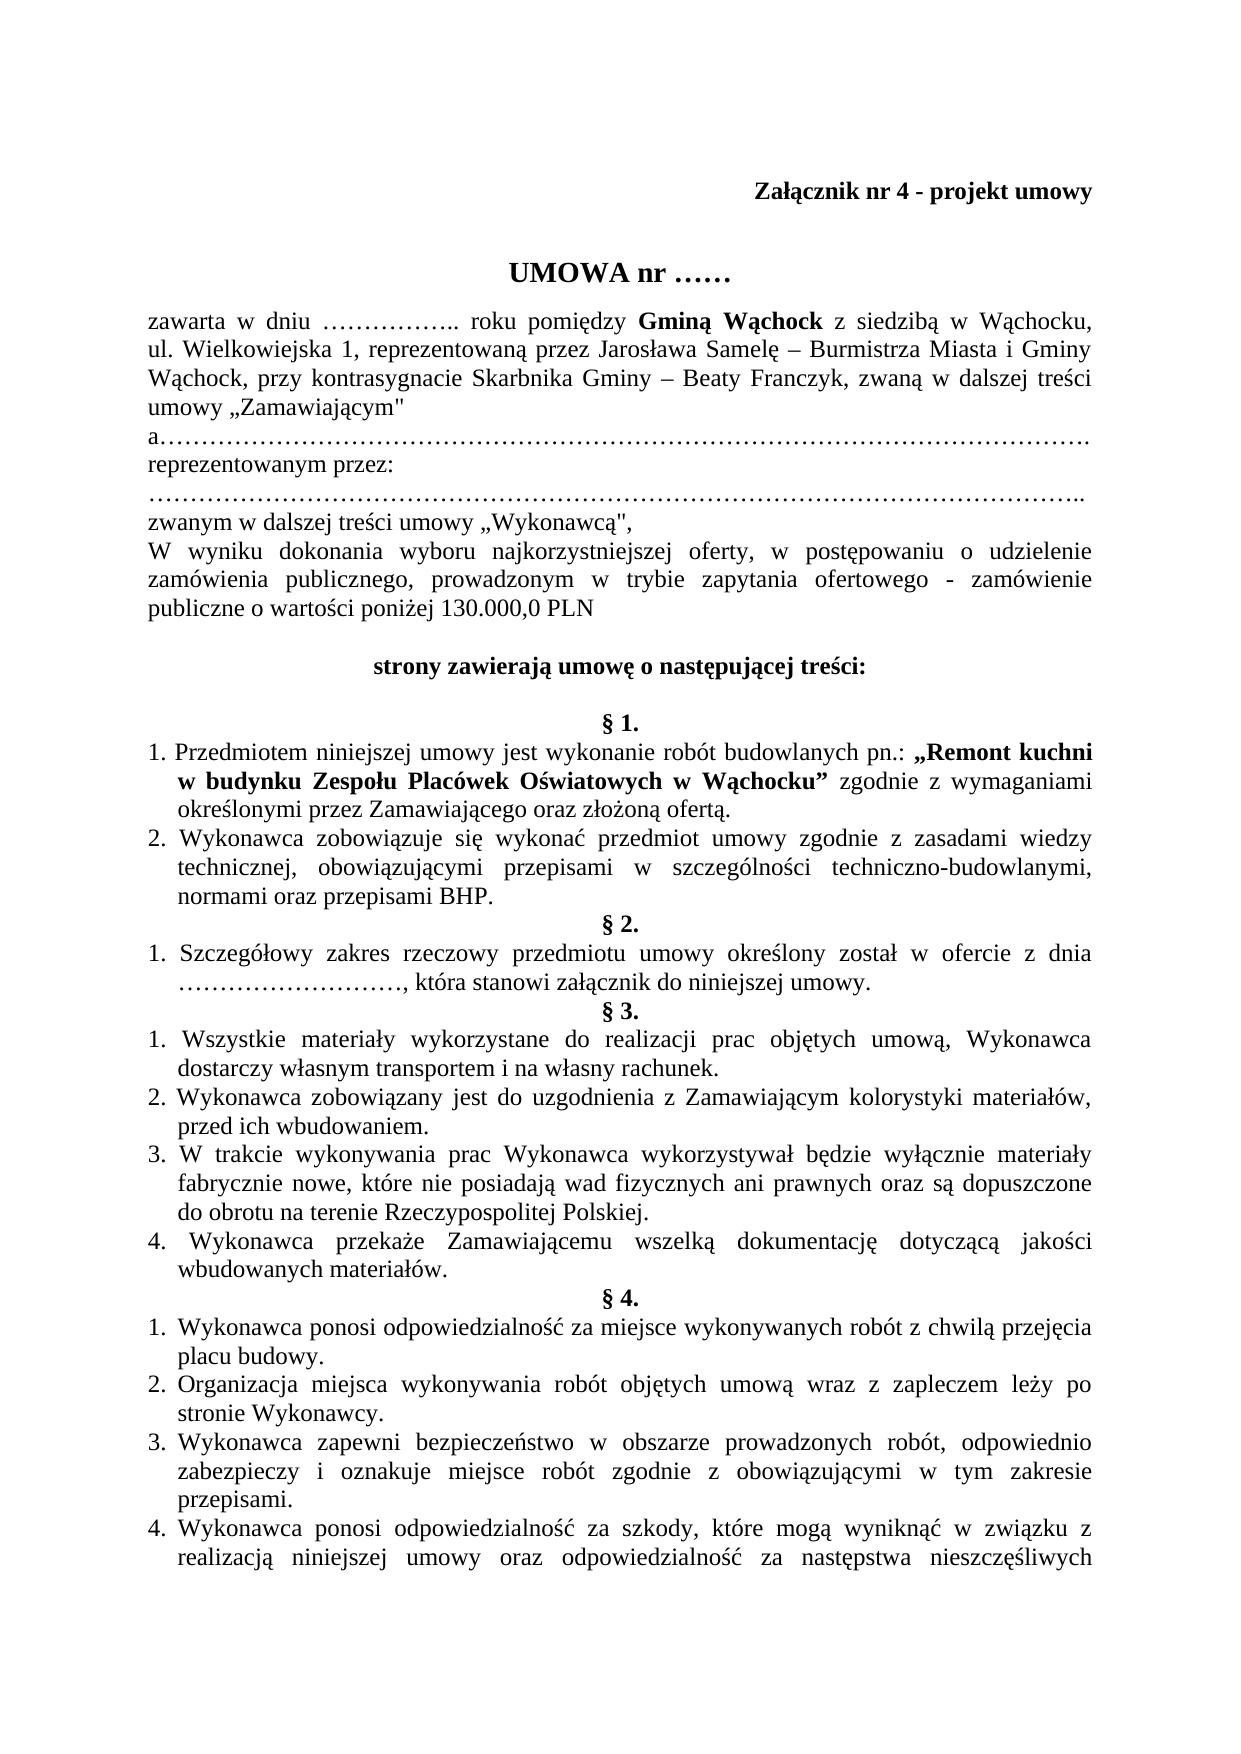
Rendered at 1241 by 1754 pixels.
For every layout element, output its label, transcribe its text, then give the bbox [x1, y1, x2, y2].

text W wyniku dokonania wyboru najkorzystniejszej oferty, w postępowaniu o udzielenie zamówienia publicznego, prowadzonym w trybie zapytania ofertowego - zamówienie publiczne o wartości poniżej 130.000,0 PLN [148, 536, 1093, 622]
text 2. Wykonawca zobowiązuje się wykonać przedmiot umowy zgodnie z zasadami wiedzy technicznej, obowiązującymi przepisami w szczególności techniczno-budowlanymi, normami oraz przepisami BHP. [148, 823, 1093, 909]
text 3. W trakcie wykonywania prac Wykonawca wykorzystywał będzie wyłącznie materiały fabrycznie nowe, które nie posiadają wad fizycznych ani prawnych oraz są dopuszczone do obrotu na terenie Rzeczypospolitej Polskiej. [148, 1139, 1093, 1226]
list Wykonawca zapewni bezpieczeństwo w obszarze prowadzonych robót, odpowiednio zabezpieczy i oznakuje miejsce robót zgodnie z obowiązującymi w tym zakresie przepisami. [148, 1427, 1093, 1513]
text 1. Przedmiotem niniejszej umowy jest wykonanie robót budowlanych pn.: „Remont kuchni w budynku Zespołu Placówek Oświatowych w Wąchocku” zgodnie z wymaganiami określonymi przez Zamawiającego oraz złożoną ofertą. [148, 737, 1093, 823]
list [148, 1513, 1093, 1571]
text Załącznik nr 4 - projekt umowy [148, 176, 1093, 205]
text 1. Szczegółowy zakres rzeczowy przedmiotu umowy określony został w ofercie z dnia ………………………, która stanowi załącznik do niniejszej umowy. [148, 938, 1093, 996]
text strony zawierają umowę o następującej treści: [148, 651, 1093, 679]
text UMOWA nr …… [148, 255, 1093, 289]
list Wykonawca ponosi odpowiedzialność za miejsce wykonywanych robót z chwilą przejęcia placu budowy. [148, 1312, 1093, 1369]
text zwanym w dalszej treści umowy „Wykonawcą", [148, 507, 1093, 536]
text zawarta w dniu …………….. roku pomiędzy Gminą Wąchock z siedzibą w Wąchocku, ul. Wielkowiejska 1, reprezentowaną przez Jarosława Samelę – Burmistrza Miasta i Gminy Wąchock, przy kontrasygnacie Skarbnika Gminy – Beaty Franczyk, zwaną w dalszej treści umowy „Zamawiającym" [148, 306, 1093, 421]
text § 3. [148, 996, 1093, 1024]
text 1. Wszystkie materiały wykorzystane do realizacji prac objętych umową, Wykonawca dostarczy własnym transportem i na własny rachunek. [148, 1024, 1093, 1082]
text § 4. [148, 1283, 1093, 1312]
text a………………………………………………………………………………………………….reprezentowanym przez: [148, 421, 1093, 478]
text ………………………………………………………………………………………………….. [148, 478, 1093, 507]
text 4. Wykonawca przekaże Zamawiającemu wszelką dokumentację dotyczącą jakości wbudowanych materiałów. [148, 1226, 1093, 1283]
list Organizacja miejsca wykonywania robót objętych umową wraz z zapleczem leży po stronie Wykonawcy. [148, 1369, 1093, 1427]
text 2. Wykonawca zobowiązany jest do uzgodnienia z Zamawiającym kolorystyki materiałów, przed ich wbudowaniem. [148, 1082, 1093, 1139]
text § 1. [148, 708, 1093, 737]
text § 2. [148, 909, 1093, 938]
